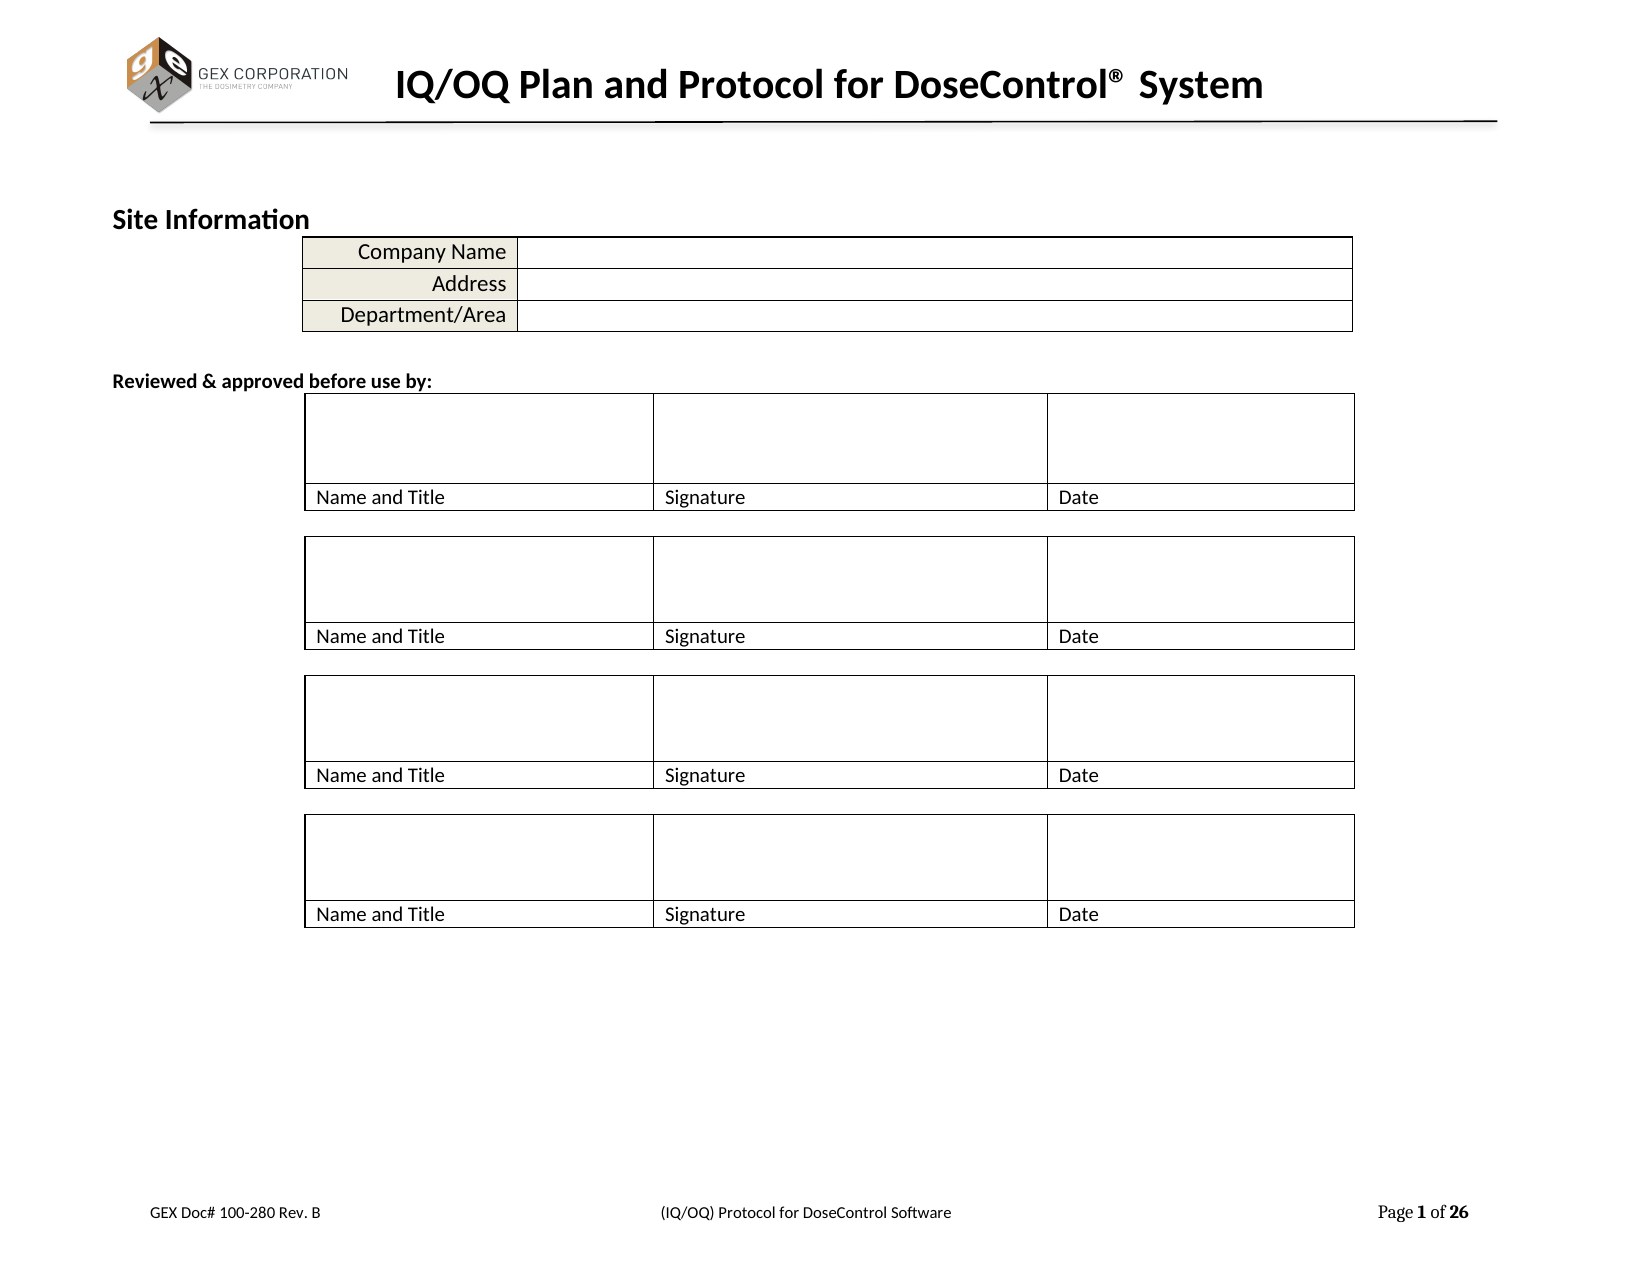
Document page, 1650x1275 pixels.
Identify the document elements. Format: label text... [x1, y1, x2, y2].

table_header [1048, 394, 1354, 483]
table_header [654, 676, 1047, 761]
table_cell Date [1048, 762, 1354, 788]
table_header [654, 394, 1047, 483]
table_header [518, 238, 1352, 268]
table_cell Date [1048, 484, 1354, 509]
table_header Company Name [303, 238, 517, 268]
table_header [1048, 815, 1354, 900]
table_cell Name and Title [306, 762, 653, 788]
table_header [306, 394, 653, 483]
table_cell Date [1048, 901, 1354, 927]
table_cell Signature [654, 623, 1047, 649]
table_header [306, 676, 653, 761]
table_header [654, 815, 1047, 900]
table_cell Department/Area [303, 301, 517, 331]
table_cell Address [303, 269, 517, 299]
picture [121, 24, 353, 131]
table_cell [518, 301, 1352, 331]
table_cell Signature [654, 901, 1047, 927]
table_cell Name and Title [306, 484, 653, 509]
table_header [1048, 676, 1354, 761]
table_cell Name and Title [306, 901, 653, 927]
table_cell Date [1048, 623, 1354, 649]
table_cell Name and Title [306, 623, 653, 649]
table_cell Signature [654, 762, 1047, 788]
table_header [306, 815, 653, 900]
table_header [306, 537, 653, 622]
text Site Information [112, 201, 1509, 236]
text Reviewed & approved before use by: [112, 368, 1509, 393]
table_cell Signature [654, 484, 1047, 509]
table_cell [518, 269, 1352, 299]
table_header [1048, 537, 1354, 622]
table_header [654, 537, 1047, 622]
